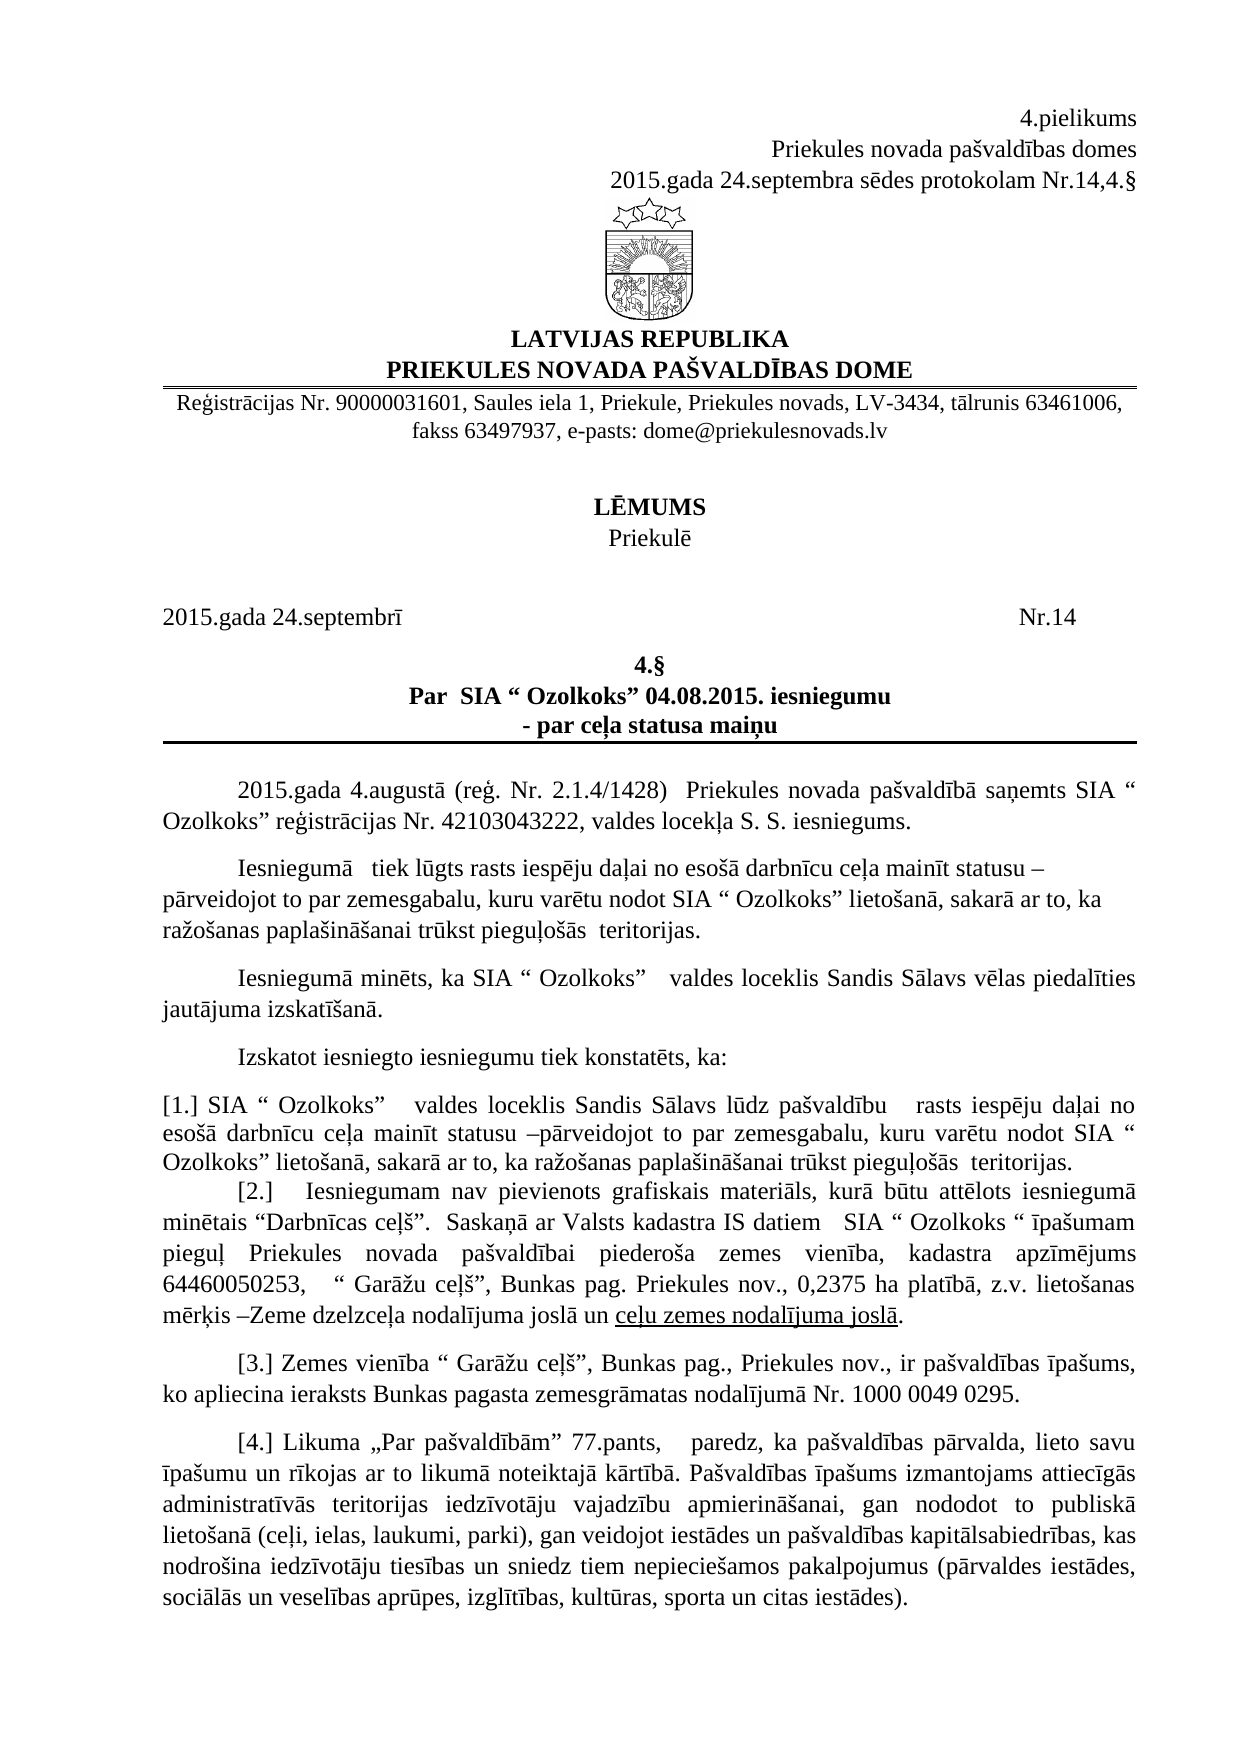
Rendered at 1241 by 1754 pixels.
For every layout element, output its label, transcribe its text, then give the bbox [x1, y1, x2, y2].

text Priekules novada pašvaldības domes [162, 134, 1137, 163]
text [2.] Iesniegumam nav pievienots grafiskais materiāls, kurā būtu attēlots iesniegumā minētais “Darbnīcas ceļš”. Saskaņā ar Valsts kadastra IS datiem SIA “ Ozolkoks “ īpašumam pieguļ Priekules novada pašvaldībai piederoša zemes vienība, kadastra apzīmējums 64460050253, “ Garāžu ceļš”, Bunkas pag. Priekules nov., 0,2375 ha platībā, z.v. lietošanas mērķis –Zeme dzelzceļa nodalījuma joslā un ceļu zemes nodalījuma joslā. [162, 1176, 1137, 1329]
text 2015.gada 24.septembra sēdes protokolam Nr.14,4.§ [162, 166, 1137, 194]
text Priekulē [162, 523, 1137, 552]
text Par SIA “ Ozolkoks” 04.08.2015. iesniegumu [162, 681, 1137, 710]
picture [604, 196, 695, 322]
text Reģistrācijas Nr. , Saules iela 1, Priekule, Priekules novads, LV-3434, tālrunis , fakss 63497937, e-pasts: dome@priekulesnovads.lv [162, 389, 1137, 443]
subtitle PRIEKULES NOVADA PAŠVALDĪBAS DOME [162, 355, 1137, 389]
text [3.] Zemes vienība “ Garāžu ceļš”, Bunkas pag., Priekules nov., ir pašvaldības īpašums, ko apliecina ieraksts Bunkas pagasta zemesgrāmatas nodalījumā Nr. 1000 0049 0295. [162, 1348, 1137, 1408]
text LATVIJAS REPUBLIKA [162, 324, 1137, 352]
text 2015.gada 4.augustā (reģ. Nr. 2.1.4/1428) Priekules novada pašvaldībā saņemts SIA “ Ozolkoks” reģistrācijas Nr. 42103043222, valdes locekļa S. S. iesniegums. [162, 775, 1137, 834]
text Izskatot iesniegto iesniegumu tiek konstatēts, ka: [162, 1042, 1137, 1071]
text - par ceļa statusa maiņu [162, 710, 1137, 744]
text Iesniegumā minēts, ka SIA “ Ozolkoks” valdes loceklis Sandis Sālavs vēlas piedalīties jautājuma izskatīšanā. [162, 963, 1137, 1023]
text Iesniegumā tiek lūgts rasts iespēju daļai no esošā darbnīcu ceļa mainīt statusu –pārveidojot to par zemesgabalu, kuru varētu nodot SIA “ Ozolkoks” lietošanā, sakarā ar to, ka ražošanas paplašināšanai trūkst pieguļošās teritorijas. [162, 853, 1137, 944]
text 4.pielikums [162, 103, 1137, 132]
text [1.] SIA “ Ozolkoks” valdes loceklis Sandis Sālavs lūdz pašvaldību rasts iespēju daļai no esošā darbnīcu ceļa mainīt statusu –pārveidojot to par zemesgabalu, kuru varētu nodot SIA “ Ozolkoks” lietošanā, sakarā ar to, ka ražošanas paplašināšanai trūkst pieguļošās teritorijas. [162, 1090, 1137, 1176]
text 4.§ [162, 650, 1137, 679]
text [4.] Likuma „Par pašvaldībām” 77.pants, paredz, ka pašvaldības pārvalda, lieto savu īpašumu un rīkojas ar to likumā noteiktajā kārtībā. Pašvaldības īpašums izmantojams attiecīgās administratīvās teritorijas iedzīvotāju vajadzību apmierināšanai, gan nododot to publiskā lietošanā (ceļi, ielas, laukumi, parki), gan veidojot iestādes un pašvaldības kapitālsabiedrības, kas nodrošina iedzīvotāju tiesības un sniedz tiem nepieciešamos pakalpojumus (pārvaldes iestādes, sociālās un veselības aprūpes, izglītības, kultūras, sporta un citas iestādes). [162, 1427, 1137, 1611]
text 2015.gada 24.septembrī Nr.14 [162, 602, 1137, 631]
text LĒMUMS [162, 492, 1137, 521]
